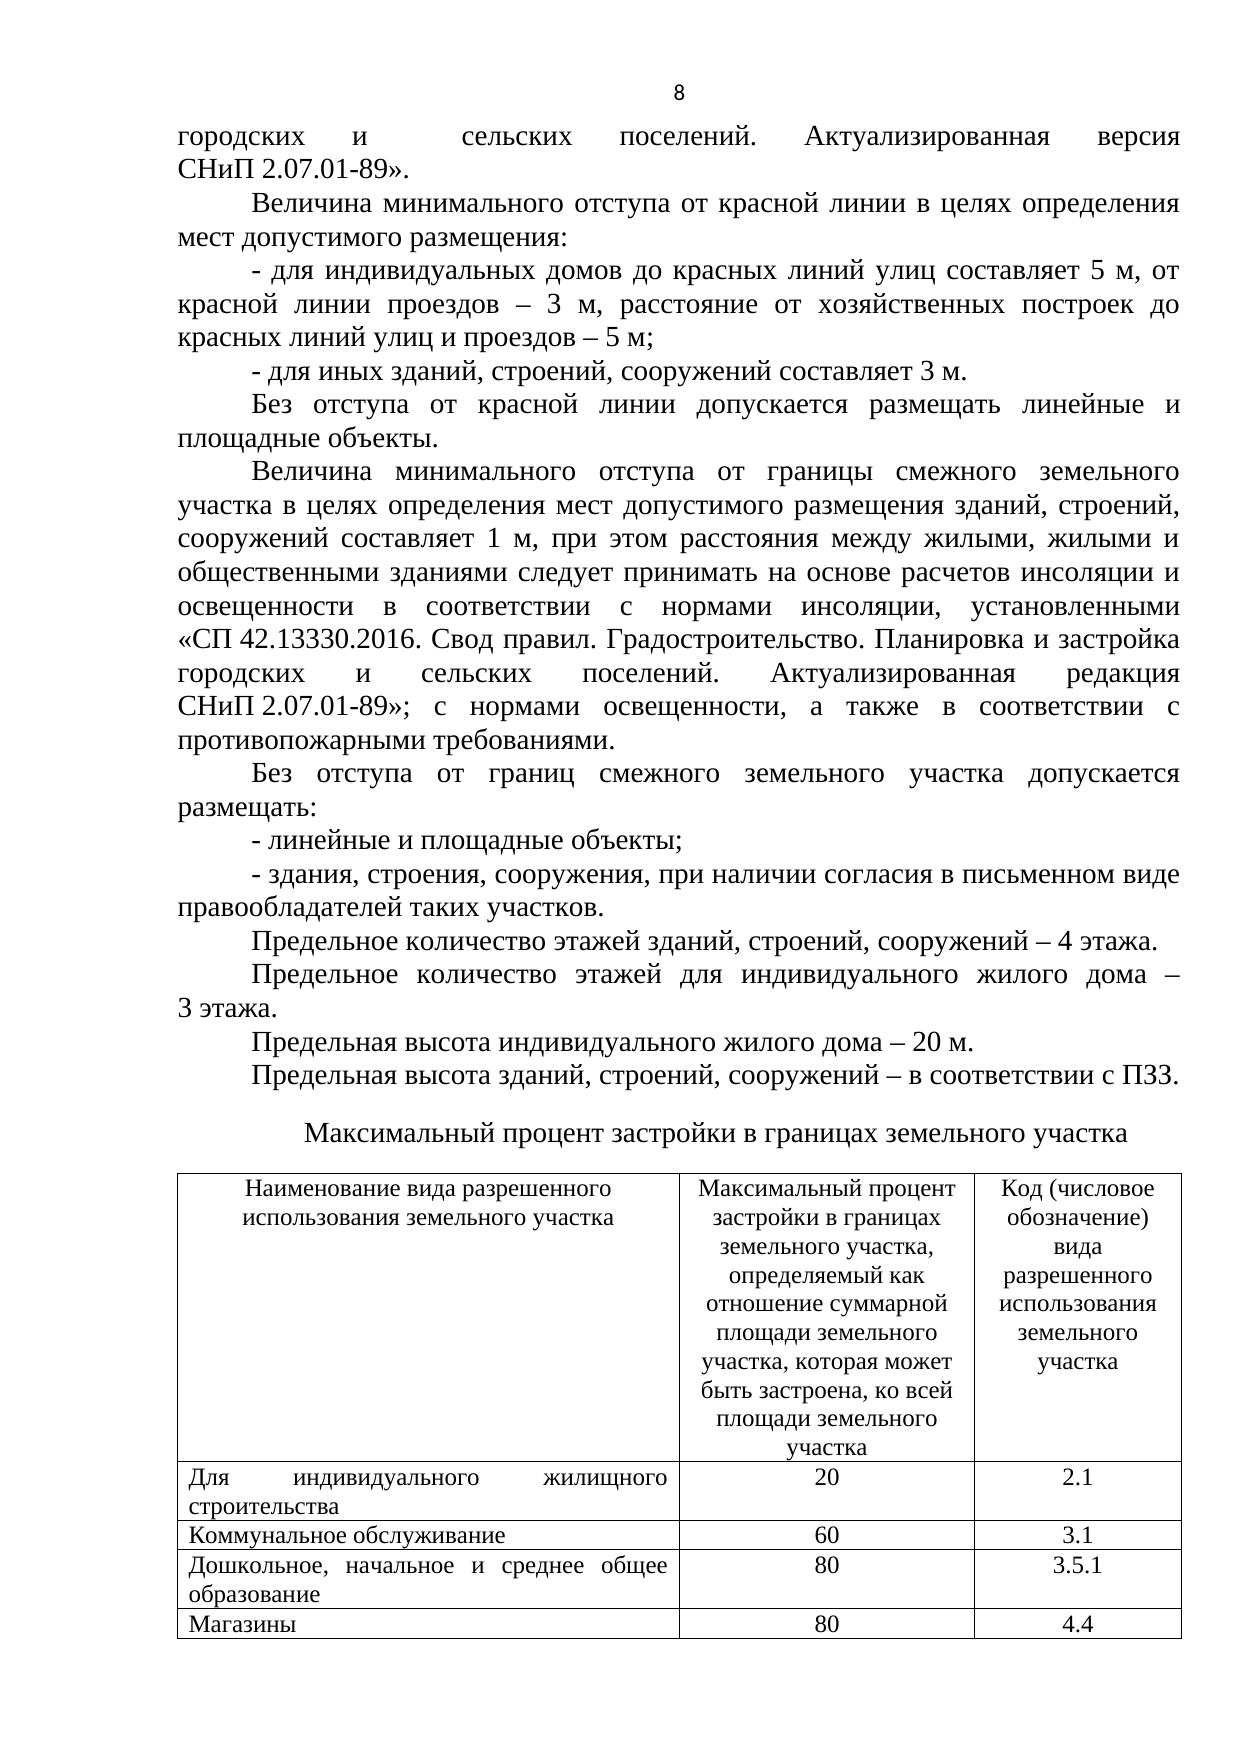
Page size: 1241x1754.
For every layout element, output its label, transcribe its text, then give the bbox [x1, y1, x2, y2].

text Величина минимального отступа от границы смежного земельного участка в целях определения мест допустимого размещения зданий, строений, сооружений составляет 1 м, при этом расстояния между жилыми, жилыми и общественными зданиями следует принимать на основе расчетов инсоляции и освещенности в соответствии с нормами инсоляции, установленными «СП 42.13330.2016. Свод правил. Градостроительство. Планировка и застройка городских и сельских поселений. Актуализированная редакция СНиП 2.07.01-89»; с нормами освещенности, а также в соответствии с противопожарными требованиями. [177, 453, 1181, 755]
table_cell Дошкольное, начальное и среднее общее образование [178, 1550, 679, 1608]
text Без отступа от границ смежного земельного участка допускается размещать: [177, 755, 1181, 822]
text Величина минимального отступа от красной линии в целях определения мест допустимого размещения: [177, 185, 1181, 252]
text Предельное количество этажей зданий, строений, сооружений – 4 этажа. [177, 923, 1181, 957]
table_cell Магазины [178, 1609, 679, 1638]
table_cell 20 [680, 1462, 974, 1519]
text - линейные и площадные объекты; [177, 822, 1181, 856]
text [177, 118, 1181, 185]
text - здания, строения, сооружения, при наличии согласия в письменном виде правообладателей таких участков. [177, 856, 1181, 923]
text Предельная высота индивидуального жилого дома – 20 м. [177, 1024, 1181, 1057]
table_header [975, 1174, 1181, 1461]
table_cell 2.1 [975, 1462, 1181, 1519]
text Максимальный процент застройки в границах земельного участка [177, 1115, 1181, 1148]
table_cell 60 [680, 1521, 974, 1549]
text Без отступа от красной линии допускается размещать линейные и площадные объекты. [177, 386, 1181, 453]
text Предельная высота зданий, строений, сооружений – в соответствии с ПЗЗ. [177, 1057, 1181, 1091]
table_cell 4.4 [975, 1609, 1181, 1638]
table_cell Для индивидуального жилищного строительства [178, 1462, 679, 1519]
text - для иных зданий, строений, сооружений составляет 3 м. [177, 353, 1181, 386]
table_cell 3.1 [975, 1521, 1181, 1549]
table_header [680, 1174, 974, 1461]
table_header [178, 1174, 679, 1461]
table_cell 80 [680, 1609, 974, 1638]
table_cell 80 [680, 1550, 974, 1608]
text Предельное количество этажей для индивидуального жилого дома – 3 этажа. [177, 957, 1181, 1024]
text - для индивидуальных домов до красных линий улиц составляет 5 м, от красной линии проездов – 3 м, расстояние от хозяйственных построек до красных линий улиц и проездов – 5 м; [177, 252, 1181, 353]
table_cell 3.5.1 [975, 1550, 1181, 1608]
table_cell Коммунальное обслуживание [178, 1521, 679, 1549]
